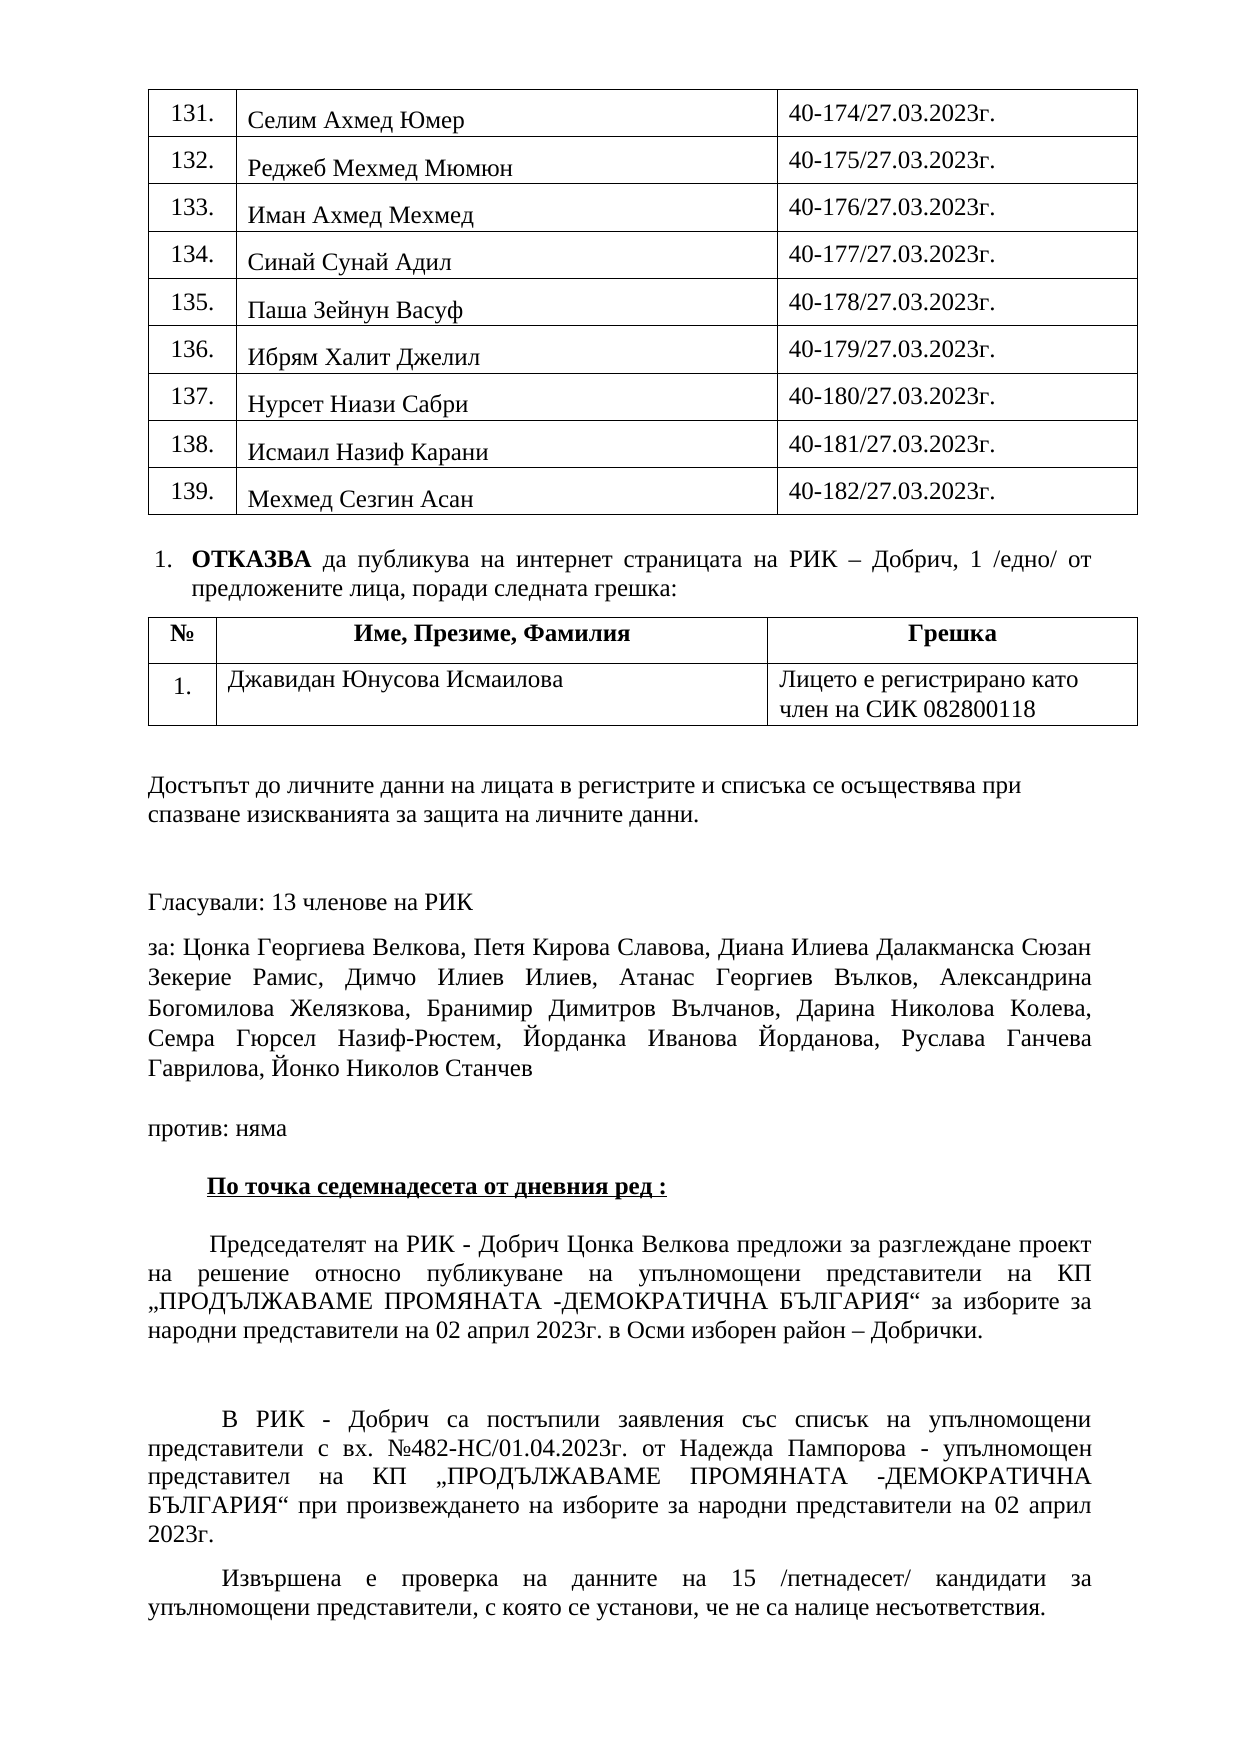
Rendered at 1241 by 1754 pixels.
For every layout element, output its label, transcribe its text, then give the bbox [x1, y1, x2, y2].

text В РИК - Добрич са постъпили заявления със списък на упълномощени представители с вх. №482-НС/01.04.2023г. от Надежда Пампорова - упълномощен представител на КП „ПРОДЪЛЖАВАМЕ ПРОМЯНАТА -ДЕМОКРАТИЧНА БЪЛГАРИЯ“ при произвеждането на изборите за народни представители на 02 април 2023г. [148, 1404, 1093, 1548]
text за: Цонка Георгиева Велкова, Петя Кирова Славова, Диана Илиева Далакманска Сюзан Зекерие Рамис, Димчо Илиев Илиев, Атанас Георгиев Вълков, Александрина Богомилова Желязкова, Бранимир Димитров Вълчанов, Дарина Николова Колева, Семра Гюрсел Назиф-Рюстем, Йорданка Иванова Йорданова, Руслава Ганчева Гаврилова, Йонко Николов Станчев [148, 932, 1093, 1082]
table_cell 133. [149, 184, 236, 231]
table_cell Исмаил Назиф Карани [237, 421, 777, 467]
table_cell Иман Ахмед Мехмед [237, 184, 777, 231]
table_cell 40-180/27.03.2023г. [778, 374, 1137, 420]
table_cell Ибрям Халит Джелил [237, 326, 777, 372]
table_cell 138. [149, 421, 236, 467]
text По точка седемнадесета от дневния ред : [148, 1171, 1093, 1200]
table_cell 137. [149, 374, 236, 420]
table_cell Синай Сунай Адил [237, 232, 777, 278]
table_cell 40-181/27.03.2023г. [778, 421, 1137, 467]
table_cell 40-174/27.03.2023г. [778, 90, 1137, 136]
text Гласували: 13 членове на РИК [148, 887, 1093, 916]
table_header Име, Презиме, Фамилия [217, 618, 767, 663]
table_cell 40-177/27.03.2023г. [778, 232, 1137, 278]
table_cell 40-179/27.03.2023г. [778, 326, 1137, 372]
text против: няма [148, 1113, 1093, 1142]
table_cell 132. [149, 137, 236, 183]
table_header № [149, 618, 216, 663]
table_cell Мехмед Сезгин Асан [237, 468, 777, 514]
list ОТКАЗВА да публикува на интернет страницата на РИК – Добрич, 1 /едно/ от предложените лица, поради следната грешка: [154, 544, 1093, 602]
table_cell 40-175/27.03.2023г. [778, 137, 1137, 183]
table_cell 131. [149, 90, 236, 136]
table_cell 136. [149, 326, 236, 372]
table_cell 1. [149, 664, 216, 724]
table_cell Лицето е регистрирано като член на СИК 082800118 [768, 664, 1137, 724]
text Извършена е проверка на данните на 15 /петнадесет/ кандидати за упълномощени представители, с която се установи, че не са налице несъответствия. [148, 1563, 1093, 1621]
table_cell Нурсет Ниази Сабри [237, 374, 777, 420]
table_cell 40-178/27.03.2023г. [778, 279, 1137, 325]
table_cell Паша Зейнун Васуф [237, 279, 777, 325]
table_cell Джавидан Юнусова Исмаилова [217, 664, 767, 724]
table_cell Реджеб Мехмед Мюмюн [237, 137, 777, 183]
table_header Грешка [768, 618, 1137, 663]
text Достъпът до личните данни на лицата в регистрите и списъка се осъществява при спазване изискванията за защита на личните данни. [148, 770, 1093, 827]
table_cell Селим Ахмед Юмер [237, 90, 777, 136]
table_cell 40-176/27.03.2023г. [778, 184, 1137, 231]
text Председателят на РИК - Добрич Цонка Велкова предложи за разглеждане проект на решение относно публикуване на упълномощени представители на КП „ПРОДЪЛЖАВАМЕ ПРОМЯНАТА -ДЕМОКРАТИЧНА БЪЛГАРИЯ“ за изборите за народни представители на 02 април 2023г. в Осми изборен район – Добрички. [148, 1229, 1093, 1344]
table_cell 40-182/27.03.2023г. [778, 468, 1137, 514]
table_cell 139. [149, 468, 236, 514]
table_cell 135. [149, 279, 236, 325]
table_cell 134. [149, 232, 236, 278]
